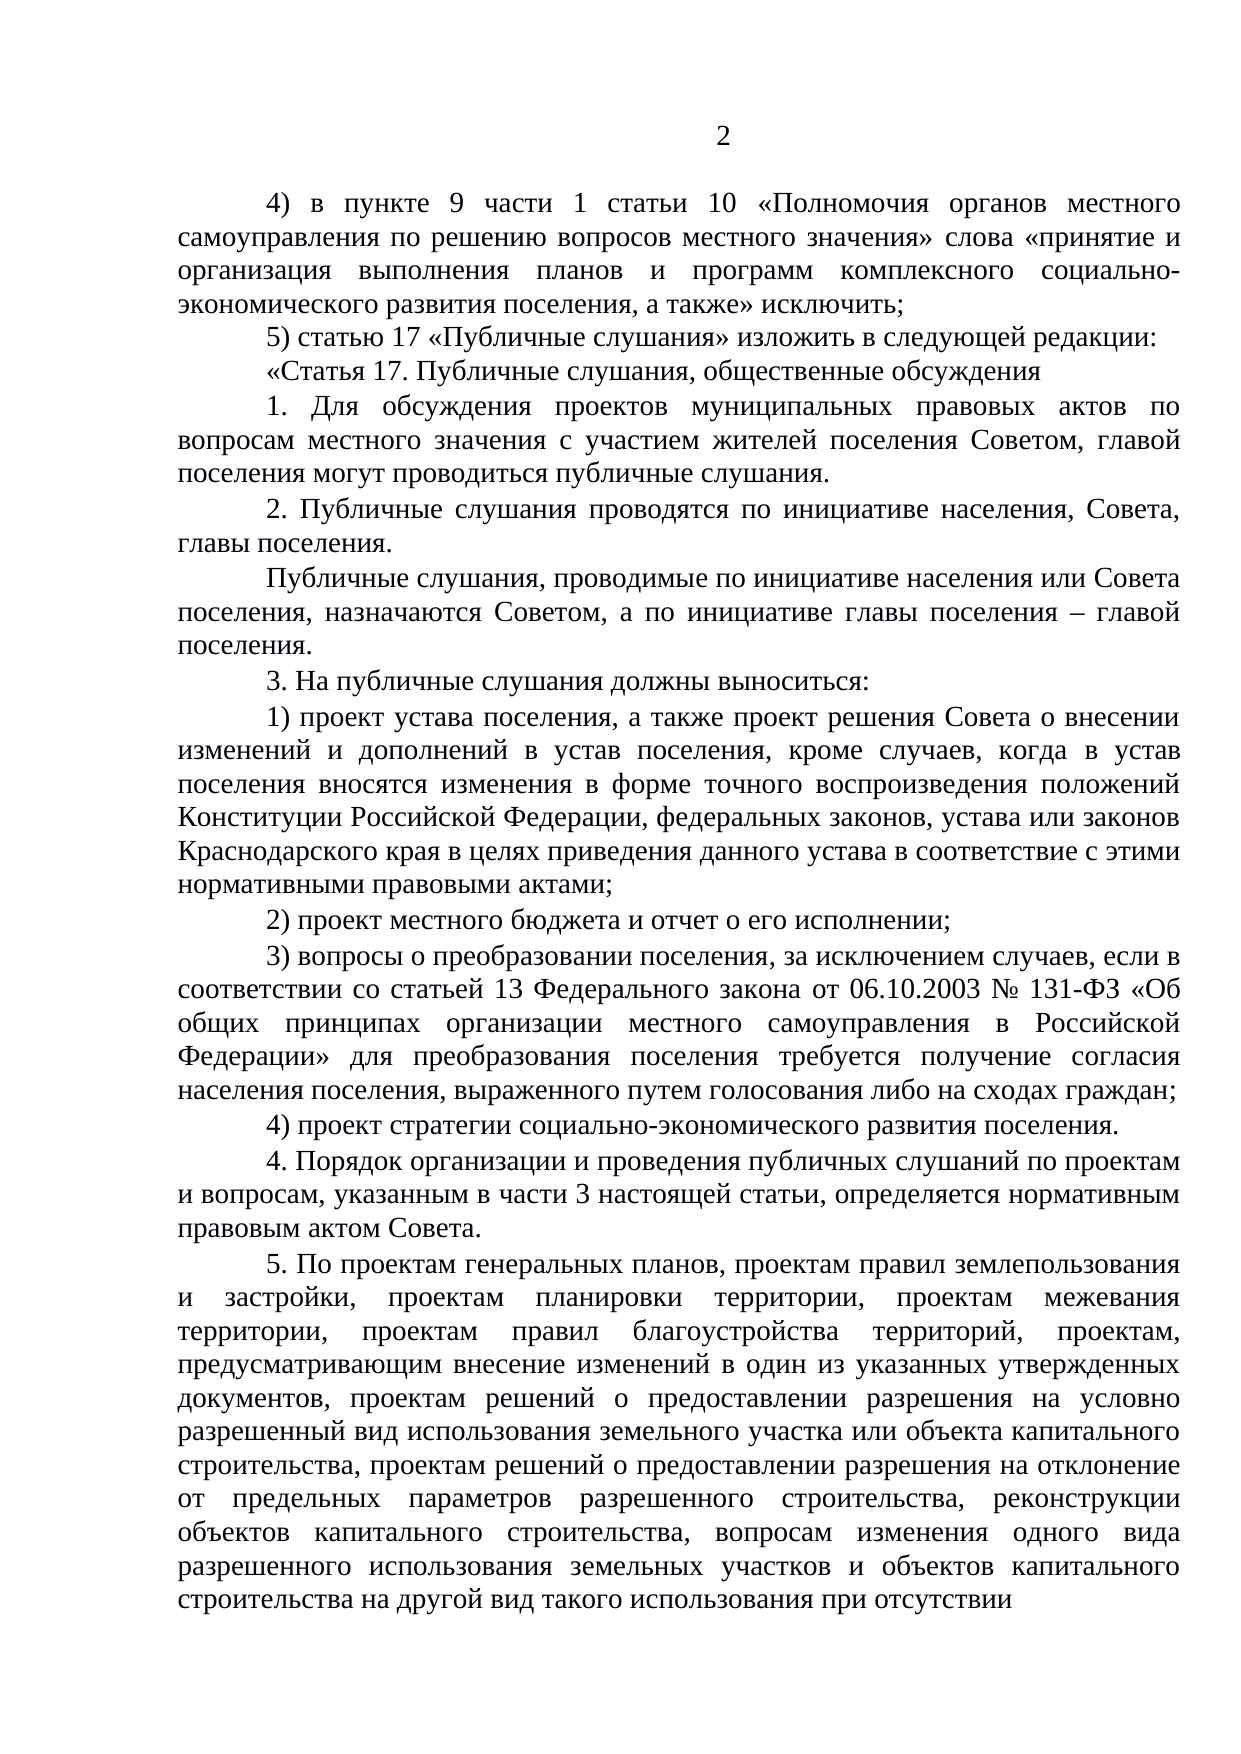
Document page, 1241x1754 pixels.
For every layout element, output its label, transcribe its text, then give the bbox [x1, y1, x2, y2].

text 4. Порядок организации и проведения публичных слушаний по проектам и вопросам, указанным в части 3 настоящей статьи, определяется нормативным правовым актом Совета. [177, 1143, 1181, 1244]
text «Статья 17. Публичные слушания, общественные обсуждения [177, 353, 1181, 386]
text 3. На публичные слушания должны выноситься: [177, 663, 1181, 697]
text 1. Для обсуждения проектов муниципальных правовых актов по вопросам местного значения с участием жителей поселения Советом, главой поселения могут проводиться публичные слушания. [177, 388, 1181, 489]
text 4) проект стратегии социально-экономического развития поселения. [177, 1107, 1181, 1141]
text 3) вопросы о преобразовании поселения, за исключением случаев, если в соответствии со статьей 13 Федерального закона от 06.10.2003 № 131-ФЗ «Об общих принципах организации местного самоуправления в Российской Федерации» для преобразования поселения требуется получение согласия населения поселения, выраженного путем голосования либо на сходах граждан; [177, 938, 1181, 1105]
text 2. Публичные слушания проводятся по инициативе населения, Совета, главы поселения. [177, 491, 1181, 558]
text Публичные слушания, проводимые по инициативе населения или Совета поселения, назначаются Советом, а по инициативе главы поселения – главой поселения. [177, 560, 1181, 661]
text 1) проект устава поселения, а также проект решения Совета о внесении изменений и дополнений в устав поселения, кроме случаев, когда в устав поселения вносятся изменения в форме точного воспроизведения положений Конституции Российской Федерации, федеральных законов, устава или законов Краснодарского края в целях приведения данного устава в соответствие с этими нормативными правовыми актами; [177, 699, 1181, 900]
text 2) проект местного бюджета и отчет о его исполнении; [177, 902, 1181, 936]
text 4) в пункте 9 части 1 статьи 10 «Полномочия органов местного самоуправления по решению вопросов местного значения» слова «принятие и организация выполнения планов и программ комплексного социально-экономического развития поселения, а также» исключить; [177, 185, 1181, 319]
text 5) статью 17 «Публичные слушания» изложить в следующей редакции: [177, 319, 1181, 353]
text 5. По проектам генеральных планов, проектам правил землепользования и застройки, проектам планировки территории, проектам межевания территории, проектам правил благоустройства территорий, проектам, предусматривающим внесение изменений в один из указанных утвержденных документов, проектам решений о предоставлении разрешения на условно разрешенный вид использования земельного участка или объекта капитального строительства, проектам решений о предоставлении разрешения на отклонение от предельных параметров разрешенного строительства, реконструкции объектов капитального строительства, вопросам изменения одного вида разрешенного использования земельных участков и объектов капитального строительства на другой вид такого использования при отсутствии [177, 1246, 1181, 1615]
text 2 [177, 118, 1181, 152]
